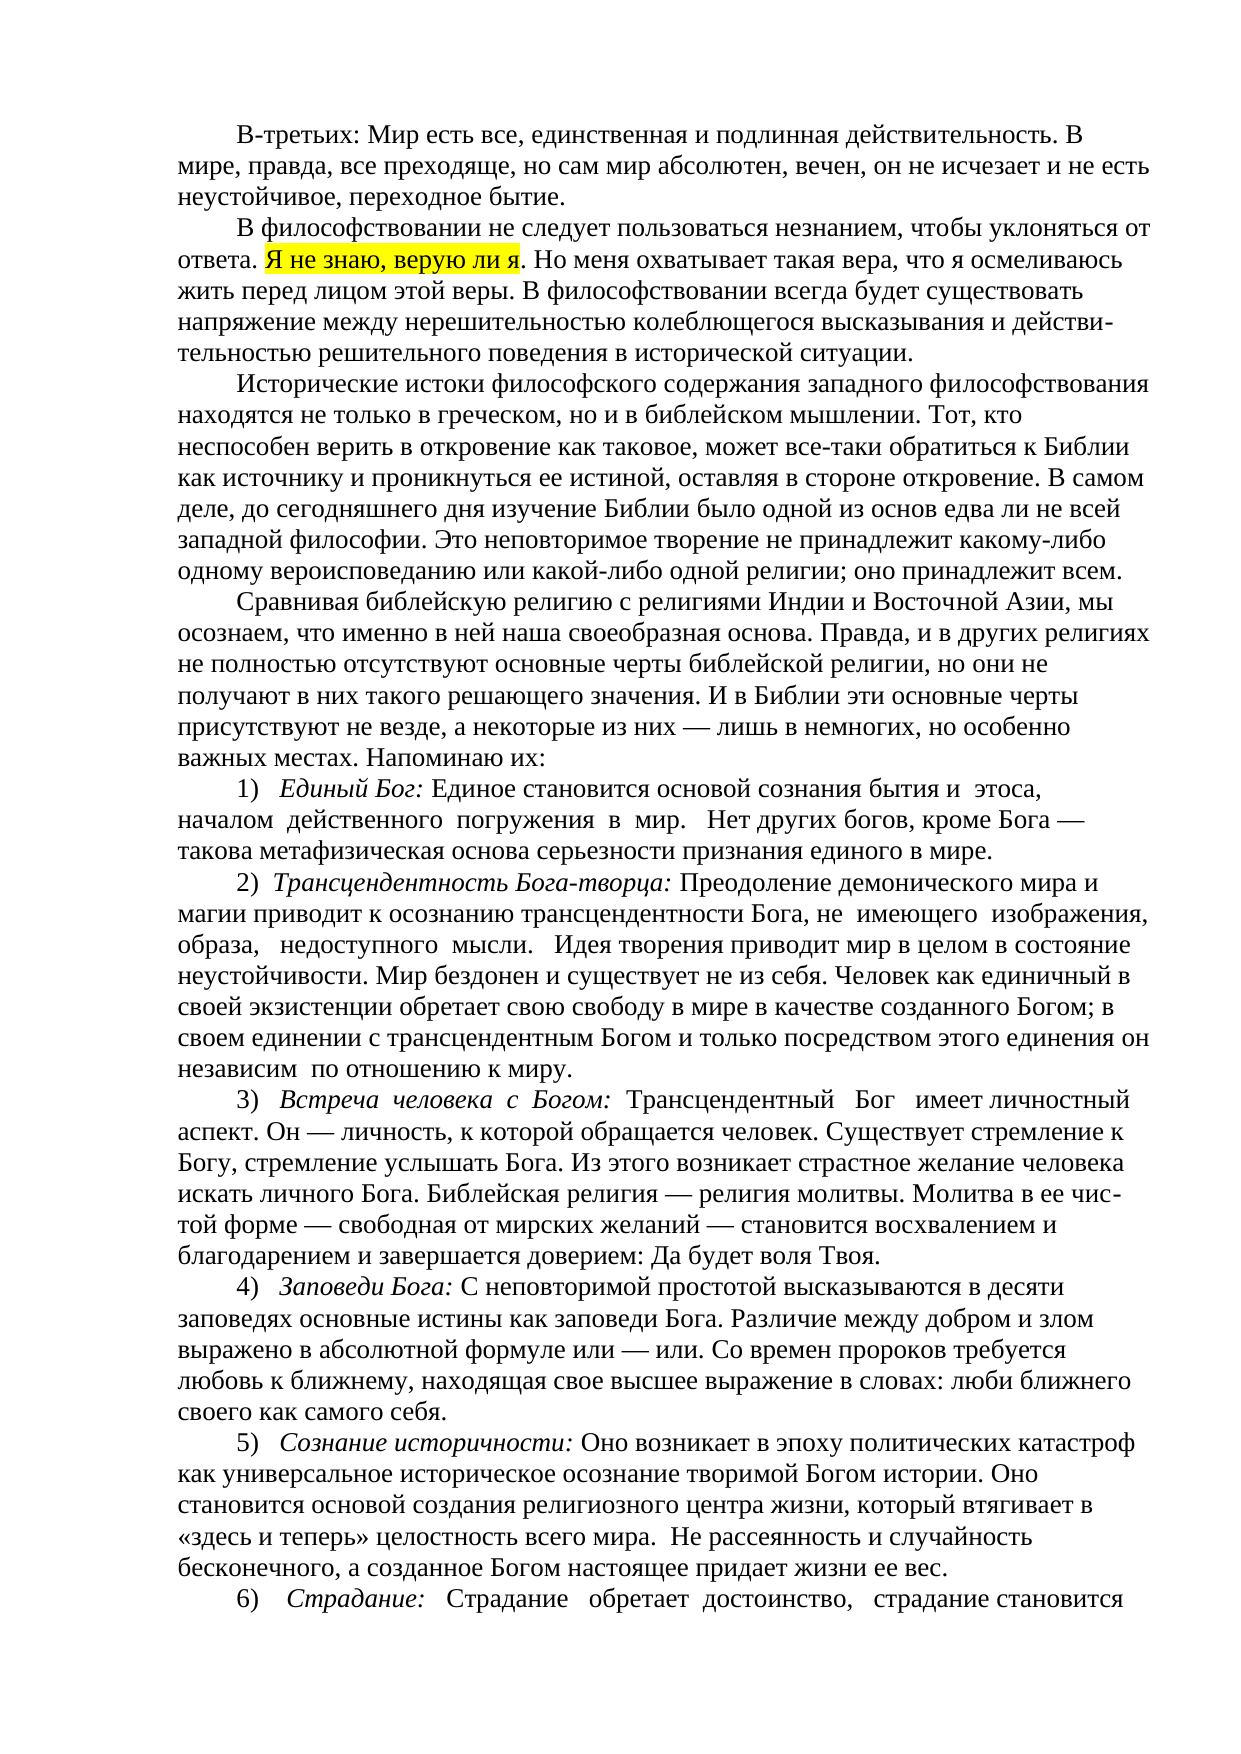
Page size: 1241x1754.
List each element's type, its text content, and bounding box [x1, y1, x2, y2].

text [177, 1582, 1152, 1613]
text 3) Встреча человека с Богом: Трансцендентный Бог имеет личностный аспект. Он — личность, к которой обращается человек. Существует стремление к Богу, стремление услышать Бога. Из этого возникает страстное желание человека искать личного Бога. Библейская религия — религия молитвы. Молитва в ее чистой форме — свободная от мирских желаний — становится восхвалением и благодарением и завершается доверием: Да будет воля Твоя. [177, 1084, 1152, 1271]
text 4) Заповеди Бога: С неповторимой простотой высказываются в десяти заповедях основные истины как заповеди Бога. Различие между добром и злом выражено в абсолютной формуле или — или. Со времен пророков требуется любовь к ближнему, находящая свое высшее выражение в словах: люби ближнего своего как самого себя. [177, 1271, 1152, 1426]
text 2) Трансцендентность Бога-творца: Преодоление демонического мира и магии приводит к осознанию трансцендентности Бога, не имеющего изображения, образа, недоступного мысли. Идея творения приводит мир в целом в состояние неустойчивости. Мир бездонен и существует не из себя. Человек как единичный в своей экзистенции обретает свою свободу в мире в качестве созданного Богом; в своем единении с трансцендентным Богом и только посредством этого единения он независим по отношению к миру. [177, 866, 1152, 1084]
text 5) Сознание историчности: Оно возникает в эпоху политических катастроф как универсальное историческое осознание творимой Богом истории. Оно становится основой создания религиозного центра жизни, который втягивает в «здесь и теперь» целостность всего мира. Не рассеянность и случайность бесконечного, а созданное Богом настоящее придает жизни ее вес. [177, 1426, 1152, 1582]
text 1) Единый Бог: Единое становится основой сознания бытия и этоса, началом действенного погружения в мир. Нет других богов, кроме Бога — такова метафизическая основа серьезности признания единого в мире. [177, 772, 1152, 866]
text Исторические истоки философского содержания западного философствования находятся не только в греческом, но и в библейском мышлении. Тот, кто неспособен верить в откровение как таковое, может все-таки обратиться к Библии как источнику и проникнуться ее истиной, оставляя в стороне откровение. В самом деле, до сегодняшнего дня изучение Библии было одной из основ едва ли не всей западной философии. Это неповторимое творение не принадлежит какому-либо одному вероисповеданию или какой-либо одной религии; оно принадлежит всем. [177, 367, 1152, 585]
text В-третьих: Мир есть все, единственная и подлинная действительность. В мире, правда, все преходяще, но сам мир абсолютен, вечен, он не исчезает и не есть неустойчивое, переходное бытие. [177, 118, 1152, 212]
text Сравнивая библейскую религию с религиями Индии и Восточной Азии, мы осознаем, что именно в ней наша своеобразная основа. Правда, и в других религиях не полностью отсутствуют основные черты библейской религии, но они не получают в них такого решающего значения. И в Библии эти основные черты присутствуют не везде, а некоторые из них — лишь в немногих, но особенно важных местах. Напоминаю их: [177, 585, 1152, 772]
text В философствовании не следует пользоваться незнанием, чтобы уклоняться от ответа. Я не знаю, верую ли я. Но меня охватывает такая вера, что я осмеливаюсь жить перед лицом этой веры. В философствовании всегда будет существовать напряжение между нерешительностью колеблющегося высказывания и действительностью решительного поведения в исторической ситуации. [177, 212, 1152, 367]
